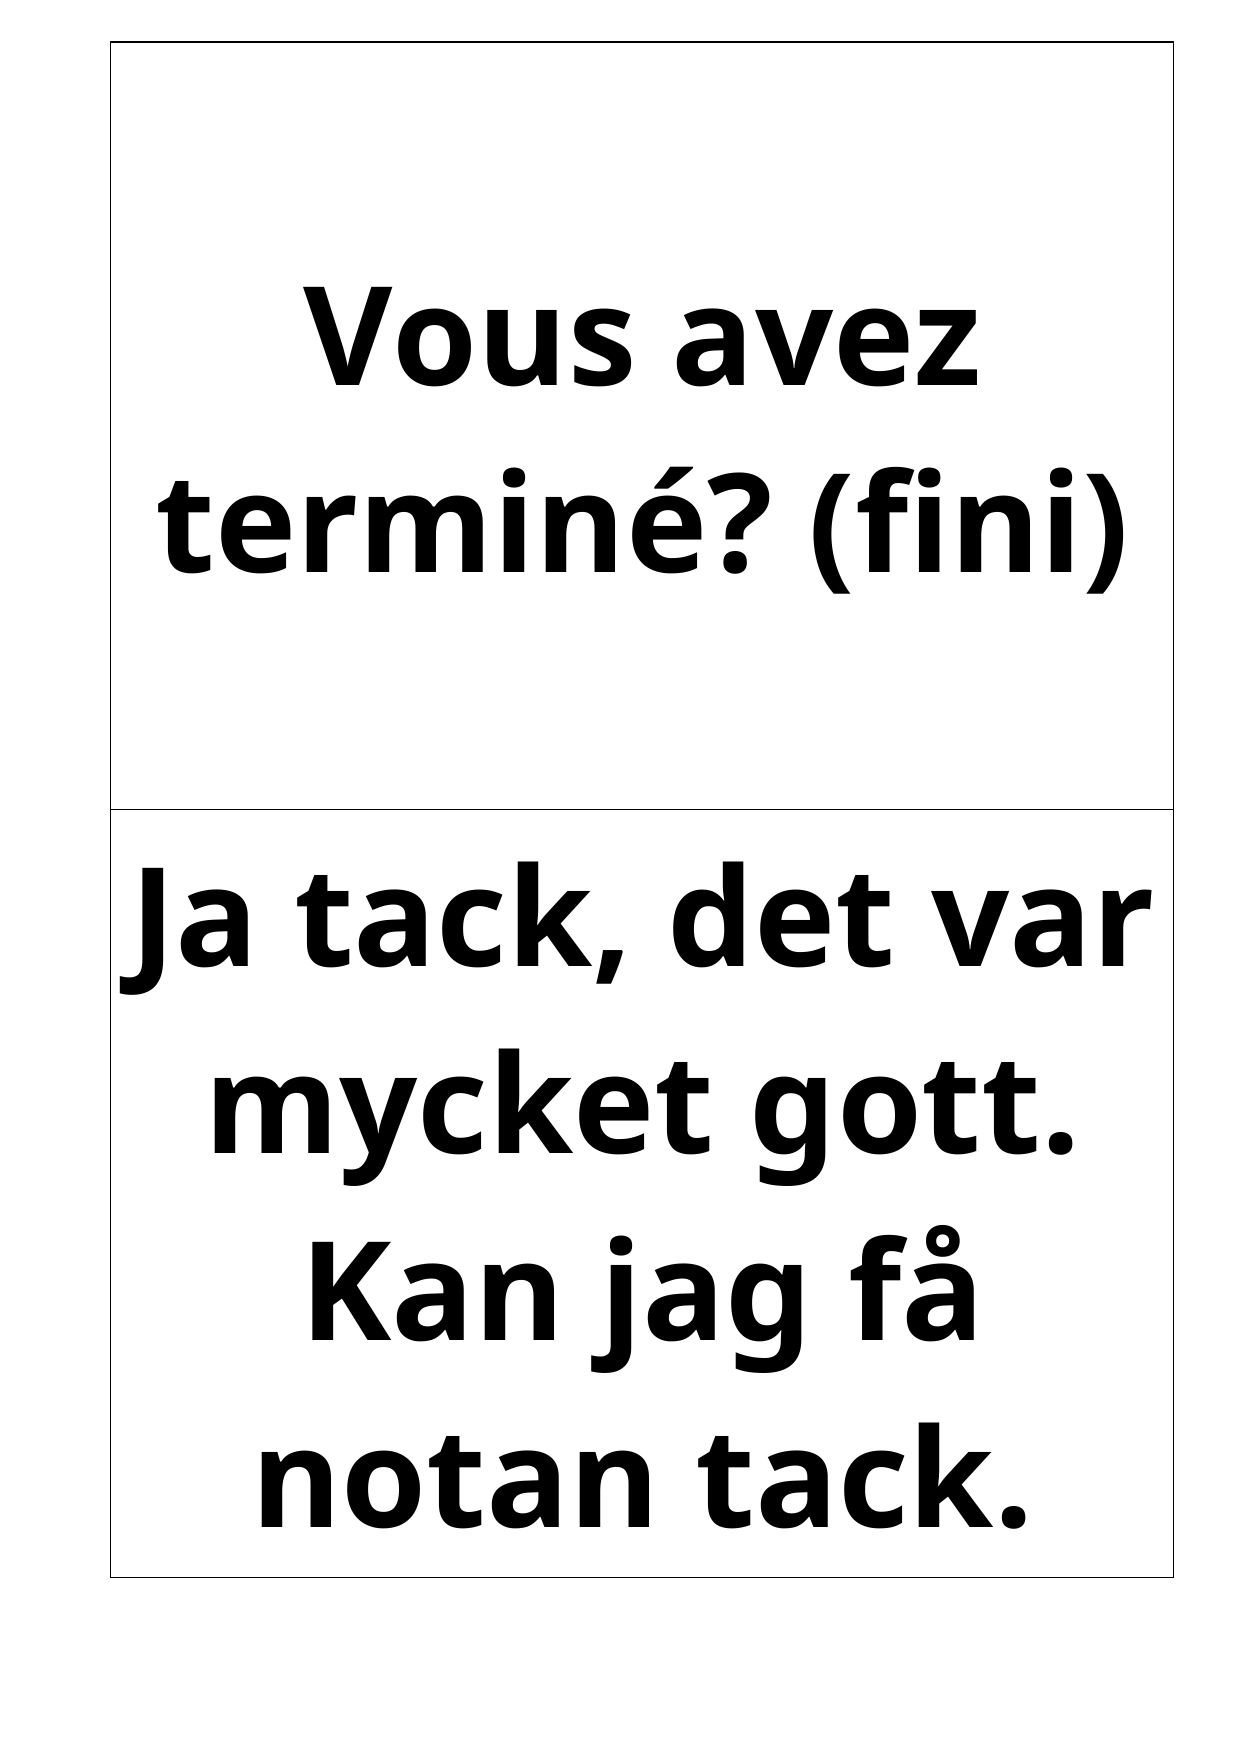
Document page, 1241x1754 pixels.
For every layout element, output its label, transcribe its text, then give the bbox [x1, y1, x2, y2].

table_cell Ja tack, det var mycket gott. Kan jag få notan tack. [111, 810, 1173, 1577]
table_cell Vous avez terminé? (fini) [111, 43, 1173, 809]
